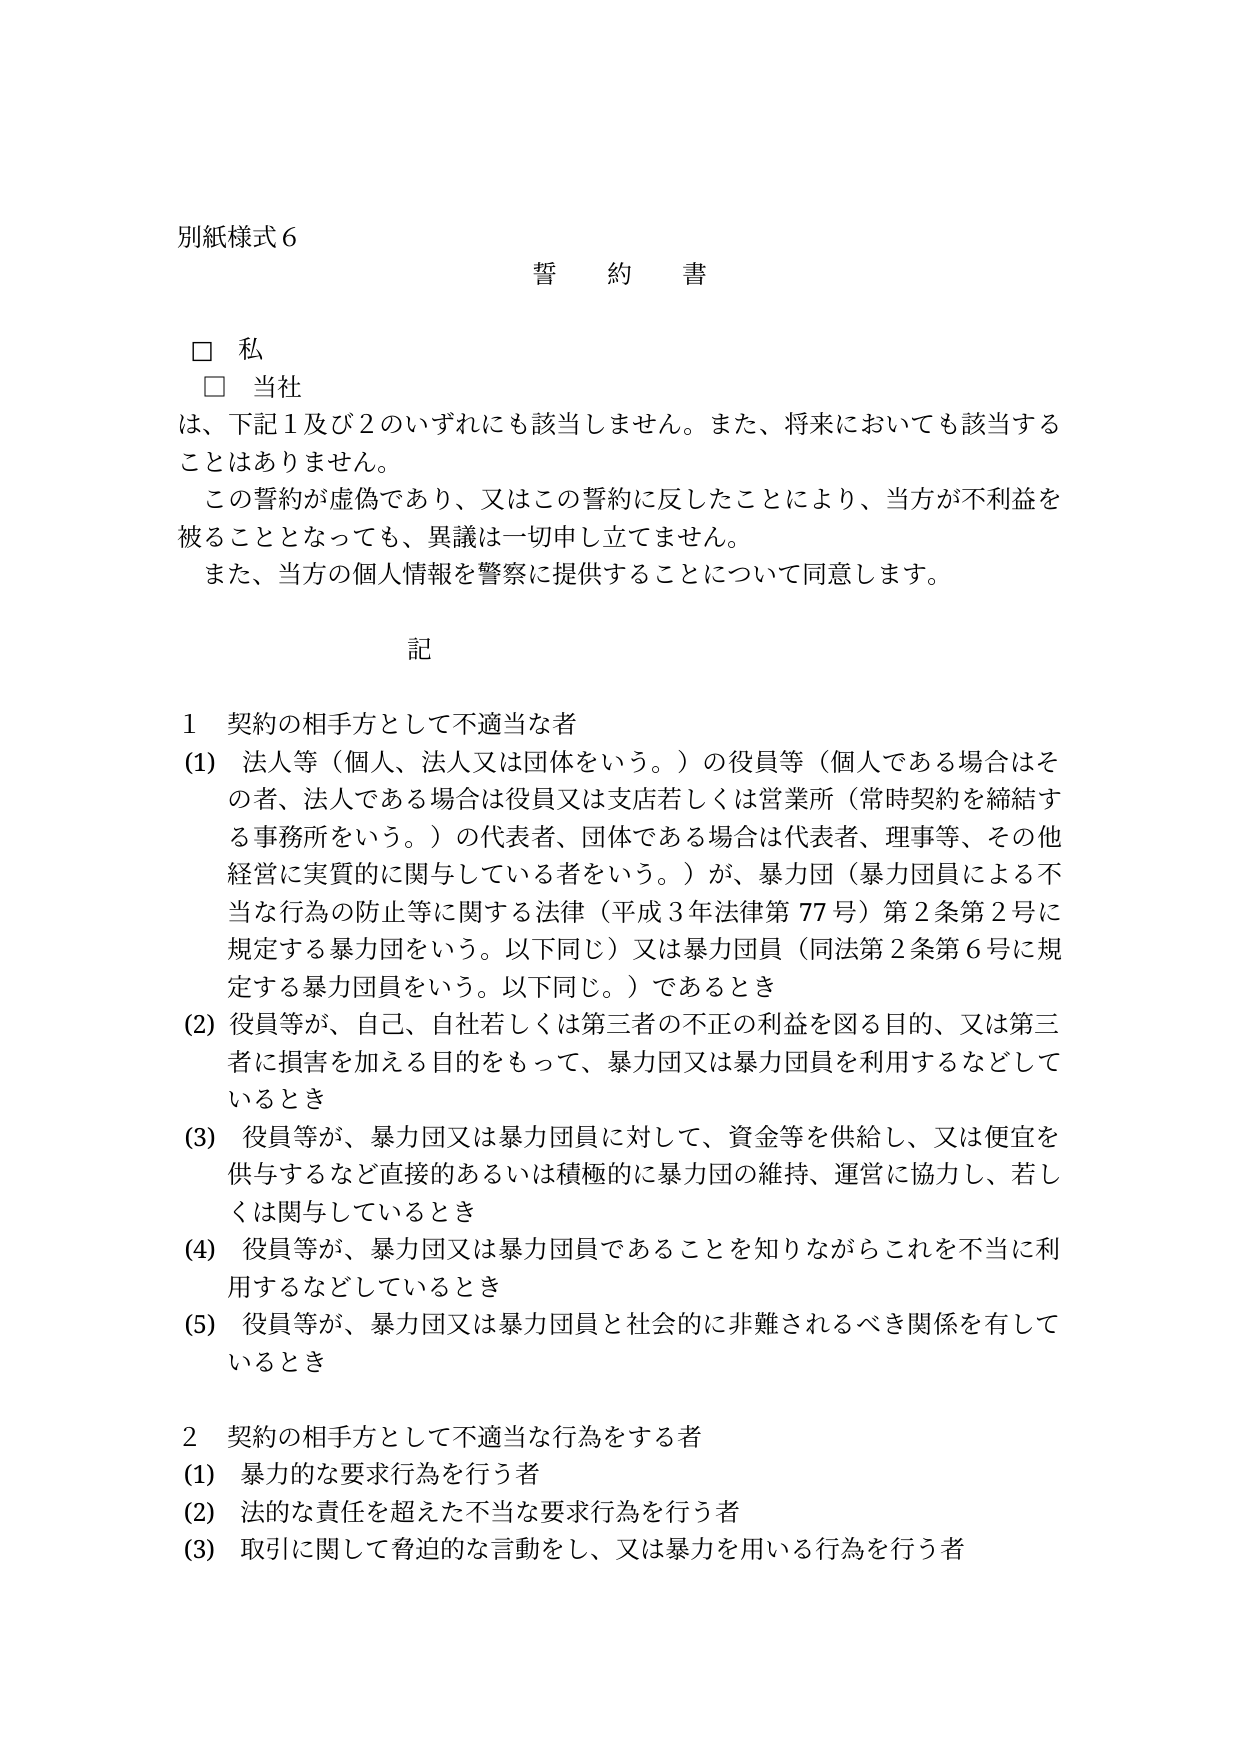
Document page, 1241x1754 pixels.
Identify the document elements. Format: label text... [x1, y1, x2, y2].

text □ 私 [177, 329, 1063, 367]
text は、下記１及び２のいずれにも該当しません。また、将来においても該当することはありません。 [177, 404, 1063, 479]
text (1) 法人等（個人、法人又は団体をいう。）の役員等（個人である場合はその者、法人である場合は役員又は支店若しくは営業所（常時契約を締結する事務所をいう。）の代表者、団体である場合は代表者、理事等、その他経営に実質的に関与している者をいう。）が、暴力団（暴力団員による不当な行為の防止等に関する法律（平成３年法律第77号）第２条第２号に規定する暴力団をいう。以下同じ）又は暴力団員（同法第２条第６号に規定する暴力団員をいう。以下同じ。）であるとき [177, 742, 1063, 1004]
text この誓約が虚偽であり、又はこの誓約に反したことにより、当方が不利益を被ることとなっても、異議は一切申し立てません。 [177, 479, 1063, 554]
text (3) 役員等が、暴力団又は暴力団員に対して、資金等を供給し、又は便宜を供与するなど直接的あるいは積極的に暴力団の維持、運営に協力し、若しくは関与しているとき [177, 1117, 1063, 1229]
text ２ 契約の相手方として不適当な行為をする者 [177, 1417, 1063, 1454]
text 誓 約 書 [177, 254, 1063, 292]
text (3) 取引に関して脅迫的な言動をし、又は暴力を用いる行為を行う者 [177, 1529, 1063, 1567]
text □ 当社 [177, 367, 1063, 404]
text １ 契約の相手方として不適当な者 [177, 704, 1063, 742]
text (2) 役員等が、自己、自社若しくは第三者の不正の利益を図る目的、又は第三者に損害を加える目的をもって、暴力団又は暴力団員を利用するなどしているとき [177, 1004, 1063, 1117]
text また、当方の個人情報を警察に提供することについて同意します。 [177, 554, 1063, 592]
text (1) 暴力的な要求行為を行う者 [177, 1454, 1063, 1492]
text (4) 役員等が、暴力団又は暴力団員であることを知りながらこれを不当に利用するなどしているとき [177, 1229, 1063, 1304]
text (2) 法的な責任を超えた不当な要求行為を行う者 [177, 1492, 1063, 1529]
text 記 [177, 629, 1063, 667]
text (5) 役員等が、暴力団又は暴力団員と社会的に非難されるべき関係を有しているとき [177, 1304, 1063, 1379]
text 別紙様式６ [177, 217, 1063, 254]
